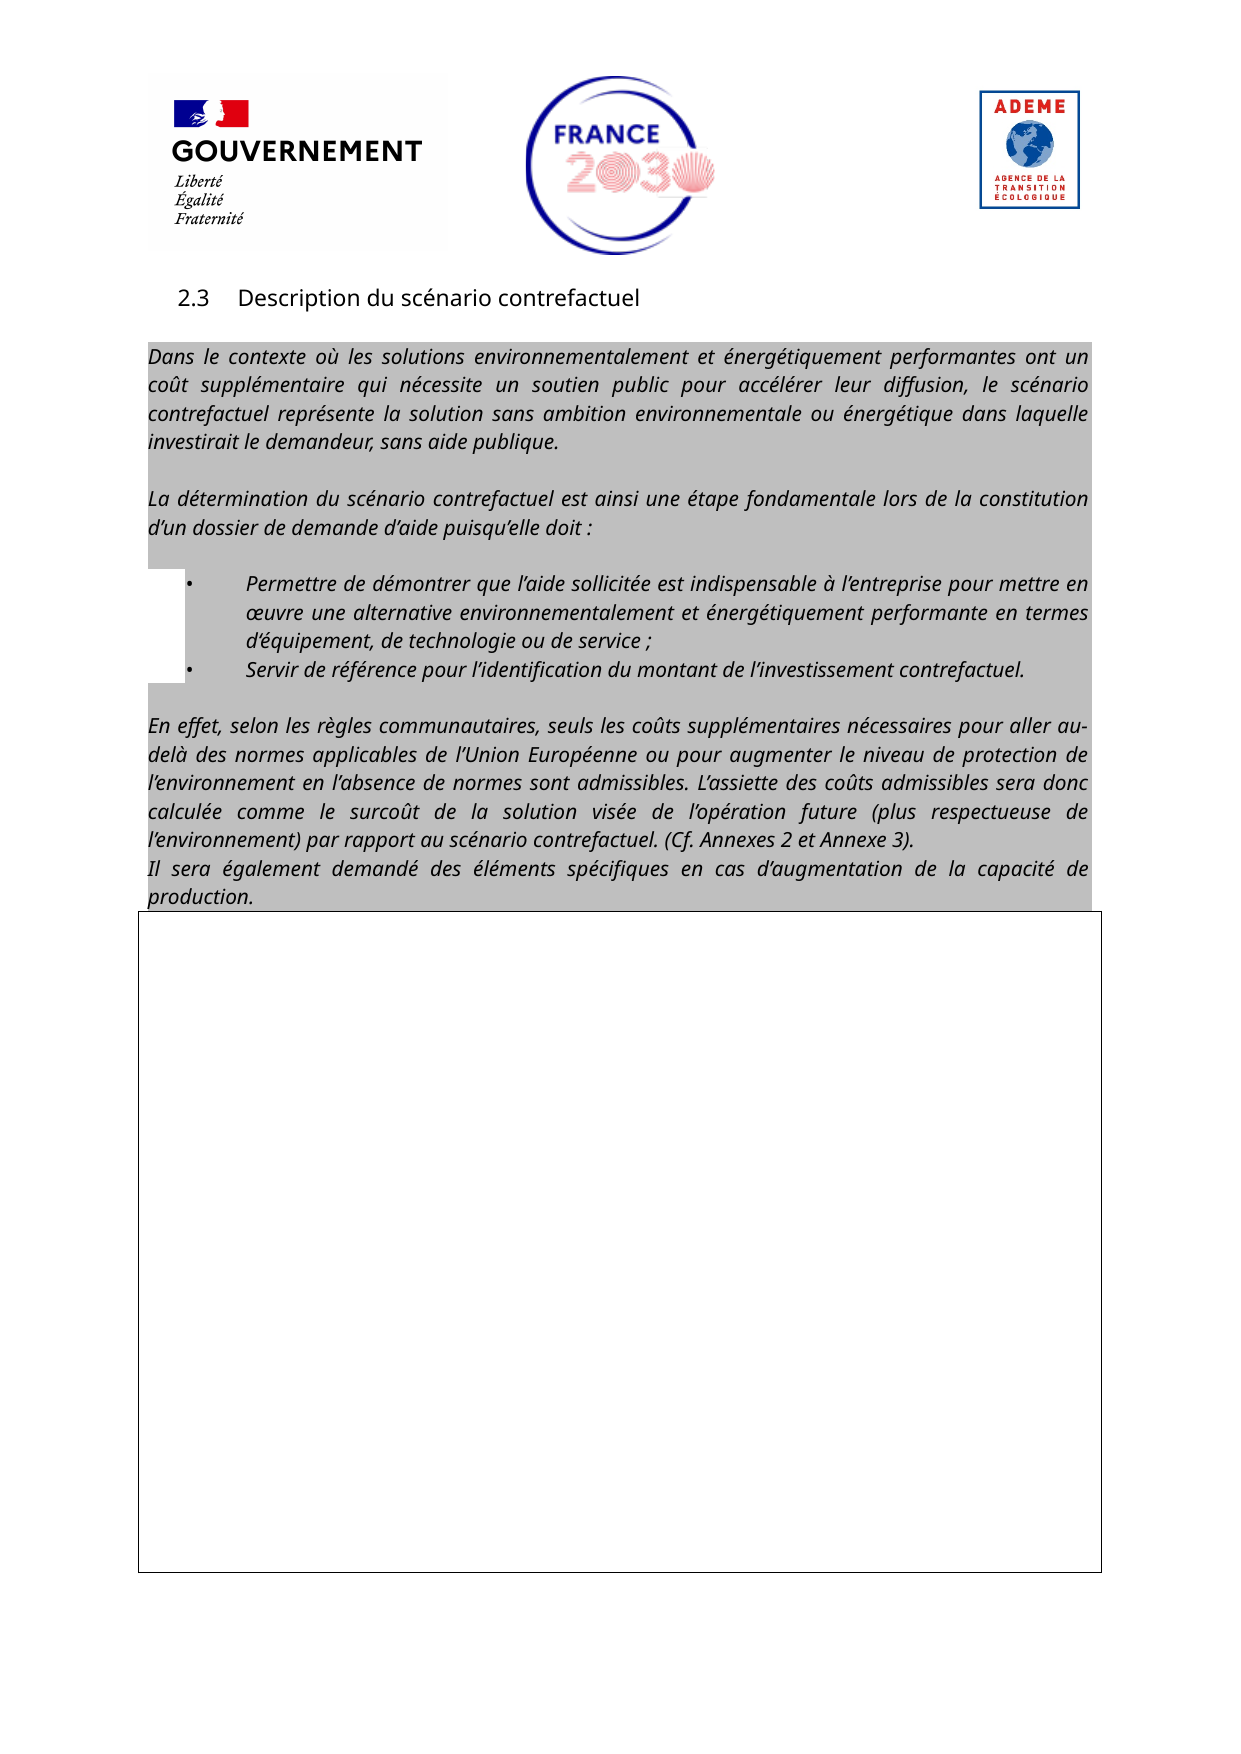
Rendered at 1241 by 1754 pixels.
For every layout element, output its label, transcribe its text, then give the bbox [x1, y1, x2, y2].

text Dans le contexte où les solutions environnementalement et énergétiquement performantes ont un coût supplémentaire qui nécessite un soutien public pour accélérer leur diffusion, le scénario contrefactuel représente la solution sans ambition environnementale ou énergétique dans laquelle investirait le demandeur, sans aide publique. [148, 342, 1092, 456]
text Il sera également demandé des éléments spécifiques en cas d’augmentation de la capacité de production. [148, 854, 1092, 911]
text La détermination du scénario contrefactuel est ainsi une étape fondamentale lors de la constitution d’un dossier de demande d’aide puisqu’elle doit : [148, 484, 1092, 541]
subtitle Description du scénario contrefactuel [177, 282, 1092, 313]
list Permettre de démontrer que l’aide sollicitée est indispensable à l’entreprise pour mettre en œuvre une alternative environnementalement et énergétiquement performante en termes d‘équipement, de technologie ou de service ; [185, 569, 1092, 655]
list Servir de référence pour l’identification du montant de l’investissement contrefactuel. [185, 655, 1092, 683]
picture [966, 77, 1093, 222]
picture [525, 76, 715, 255]
picture [147, 73, 449, 251]
text En effet, selon les règles communautaires, seuls les coûts supplémentaires nécessaires pour aller au-delà des normes applicables de l’Union Européenne ou pour augmenter le niveau de protection de l’environnement en l’absence de normes sont admissibles. L’assiette des coûts admissibles sera donc calculée comme le surcoût de la solution visée de l’opération future (plus respectueuse de l’environnement) par rapport au scénario contrefactuel. (Cf. Annexes 2 et Annexe 3). [148, 712, 1092, 854]
